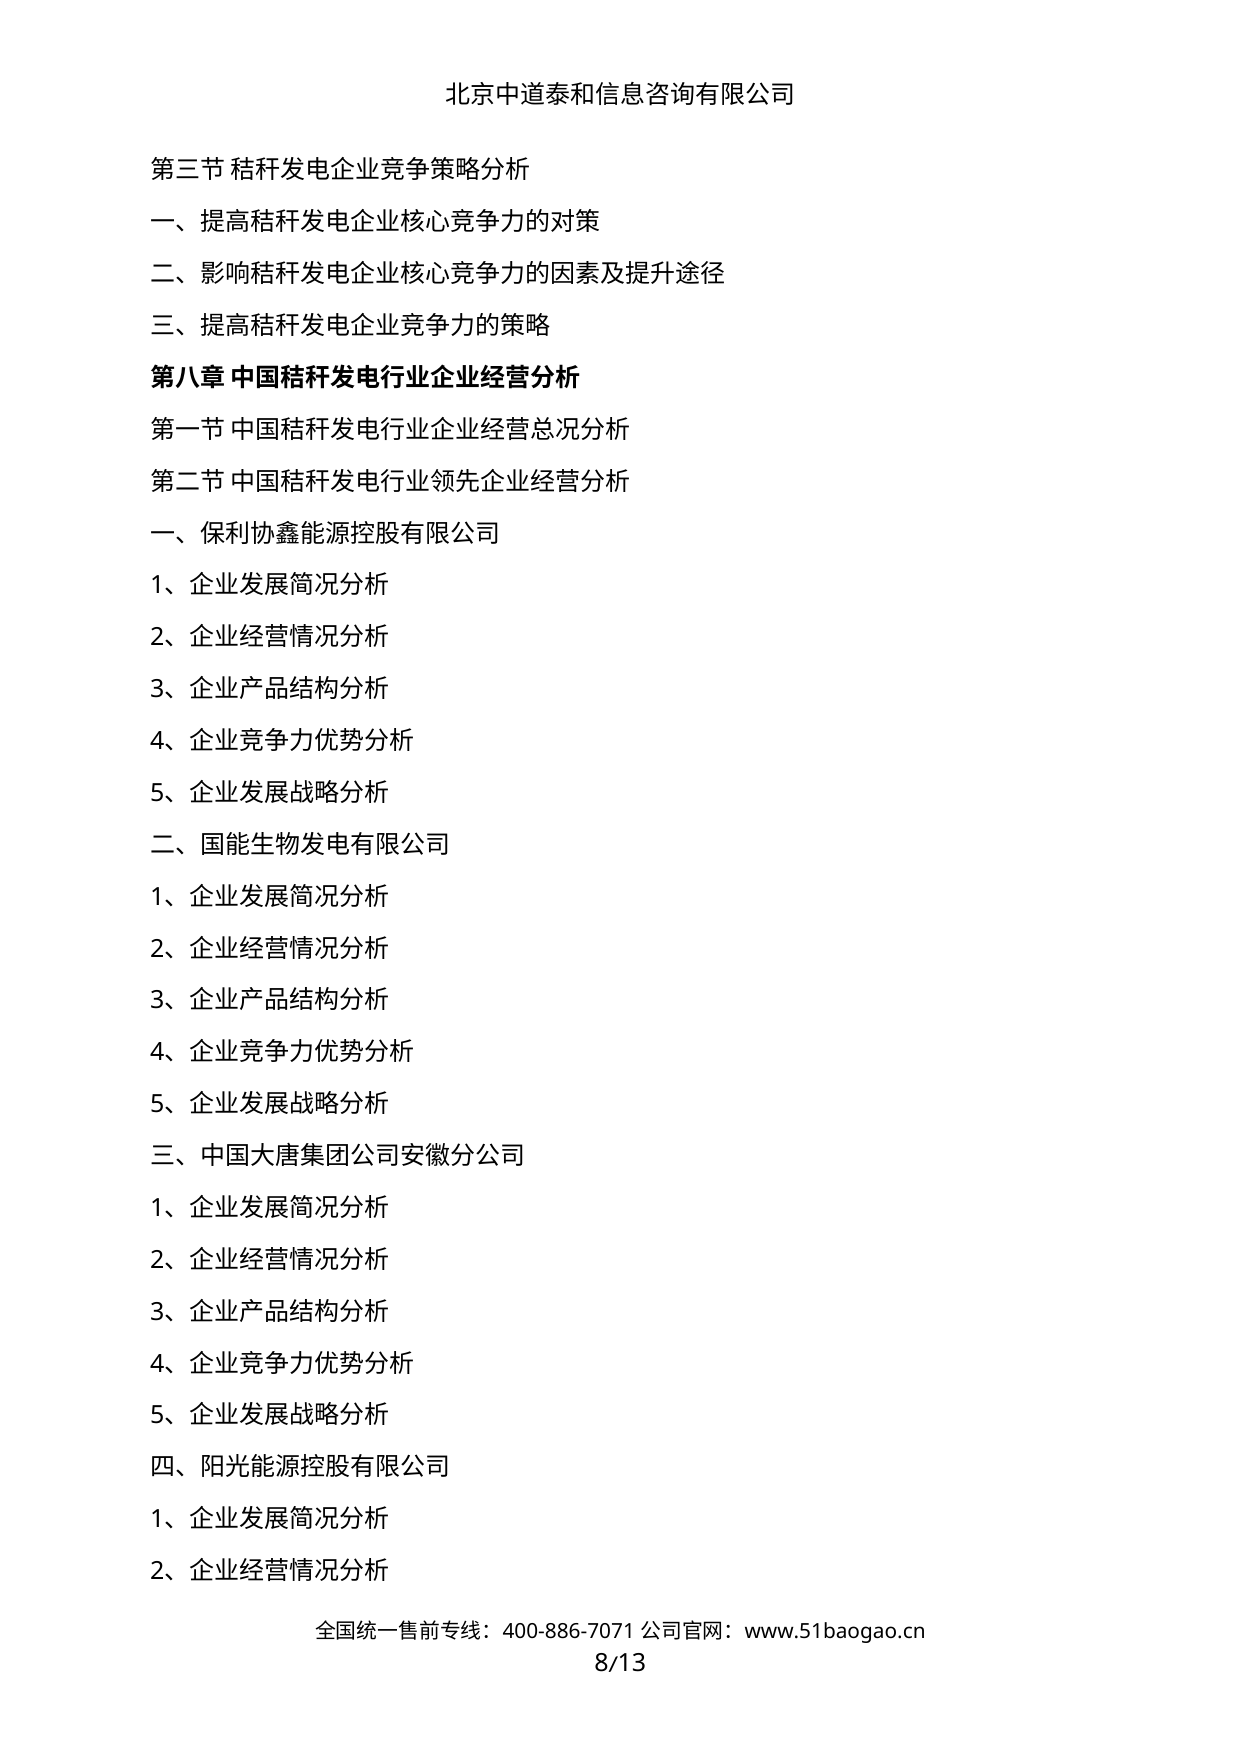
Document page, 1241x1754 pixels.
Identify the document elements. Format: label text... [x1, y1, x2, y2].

text 第一节 中国秸秆发电行业企业经营总况分析 [150, 409, 1090, 446]
text 2、企业经营情况分析 [150, 1551, 1090, 1587]
text 2、企业经营情况分析 [150, 928, 1090, 964]
text 5、企业发展战略分析 [150, 1084, 1090, 1120]
text 四、阳光能源控股有限公司 [150, 1447, 1090, 1483]
text 2、企业经营情况分析 [150, 1239, 1090, 1276]
text 3、企业产品结构分析 [150, 1291, 1090, 1327]
text 4、企业竞争力优势分析 [150, 1343, 1090, 1379]
text 一、保利协鑫能源控股有限公司 [150, 513, 1090, 549]
text 5、企业发展战略分析 [150, 772, 1090, 809]
text 2、企业经营情况分析 [150, 617, 1090, 653]
text 1、企业发展简况分析 [150, 1187, 1090, 1224]
text 3、企业产品结构分析 [150, 669, 1090, 705]
text 1、企业发展简况分析 [150, 876, 1090, 912]
text 1、企业发展简况分析 [150, 1499, 1090, 1535]
text 4、企业竞争力优势分析 [150, 1032, 1090, 1068]
text 第三节 秸秆发电企业竞争策略分析 [150, 150, 1090, 186]
text 1、企业发展简况分析 [150, 565, 1090, 601]
text 3、企业产品结构分析 [150, 980, 1090, 1016]
text 三、提高秸秆发电企业竞争力的策略 [150, 306, 1090, 342]
text 5、企业发展战略分析 [150, 1395, 1090, 1431]
text 二、国能生物发电有限公司 [150, 824, 1090, 861]
text 第二节 中国秸秆发电行业领先企业经营分析 [150, 461, 1090, 497]
text 4、企业竞争力优势分析 [150, 721, 1090, 757]
text 第八章 中国秸秆发电行业企业经营分析 [150, 357, 1090, 394]
text 三、中国大唐集团公司安徽分公司 [150, 1136, 1090, 1172]
text 一、提高秸秆发电企业核心竞争力的对策 [150, 202, 1090, 238]
text 二、影响秸秆发电企业核心竞争力的因素及提升途径 [150, 254, 1090, 290]
